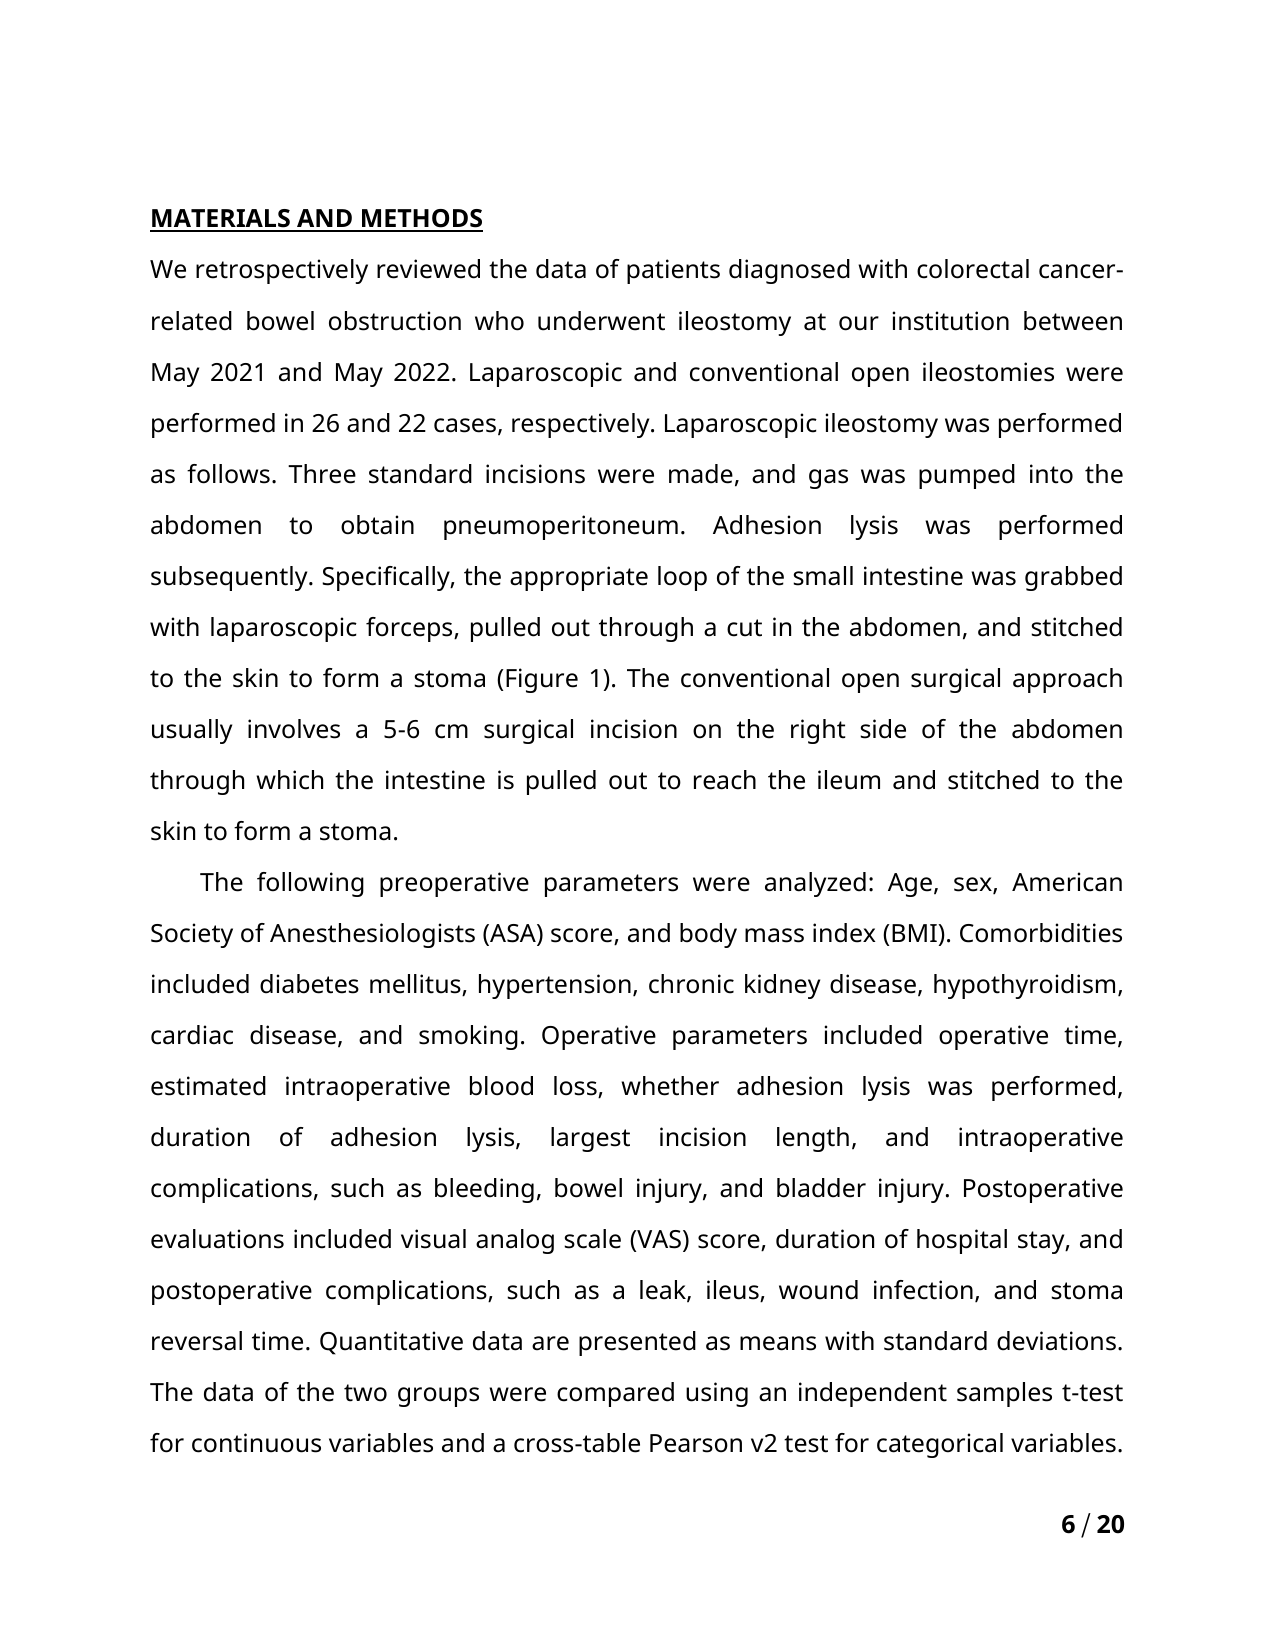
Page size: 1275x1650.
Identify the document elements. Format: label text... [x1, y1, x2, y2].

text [150, 864, 1125, 1460]
text MATERIALS AND METHODS [150, 201, 1125, 235]
text We retrospectively reviewed the data of patients diagnosed with colorectal cancer-related bowel obstruction who underwent ileostomy at our institution between May 2021 and May 2022. Laparoscopic and conventional open ileostomies were performed in 26 and 22 cases, respectively. Laparoscopic ileostomy was performed as follows. Three standard incisions were made, and gas was pumped into the abdomen to obtain pneumoperitoneum. Adhesion lysis was performed subsequently. Specifically, the appropriate loop of the small intestine was grabbed with laparoscopic forceps, pulled out through a cut in the abdomen, and stitched to the skin to form a stoma (Figure 1). The conventional open surgical approach usually involves a 5-6 cm surgical incision on the right side of the abdomen through which the intestine is pulled out to reach the ileum and stitched to the skin to form a stoma. [150, 252, 1125, 848]
